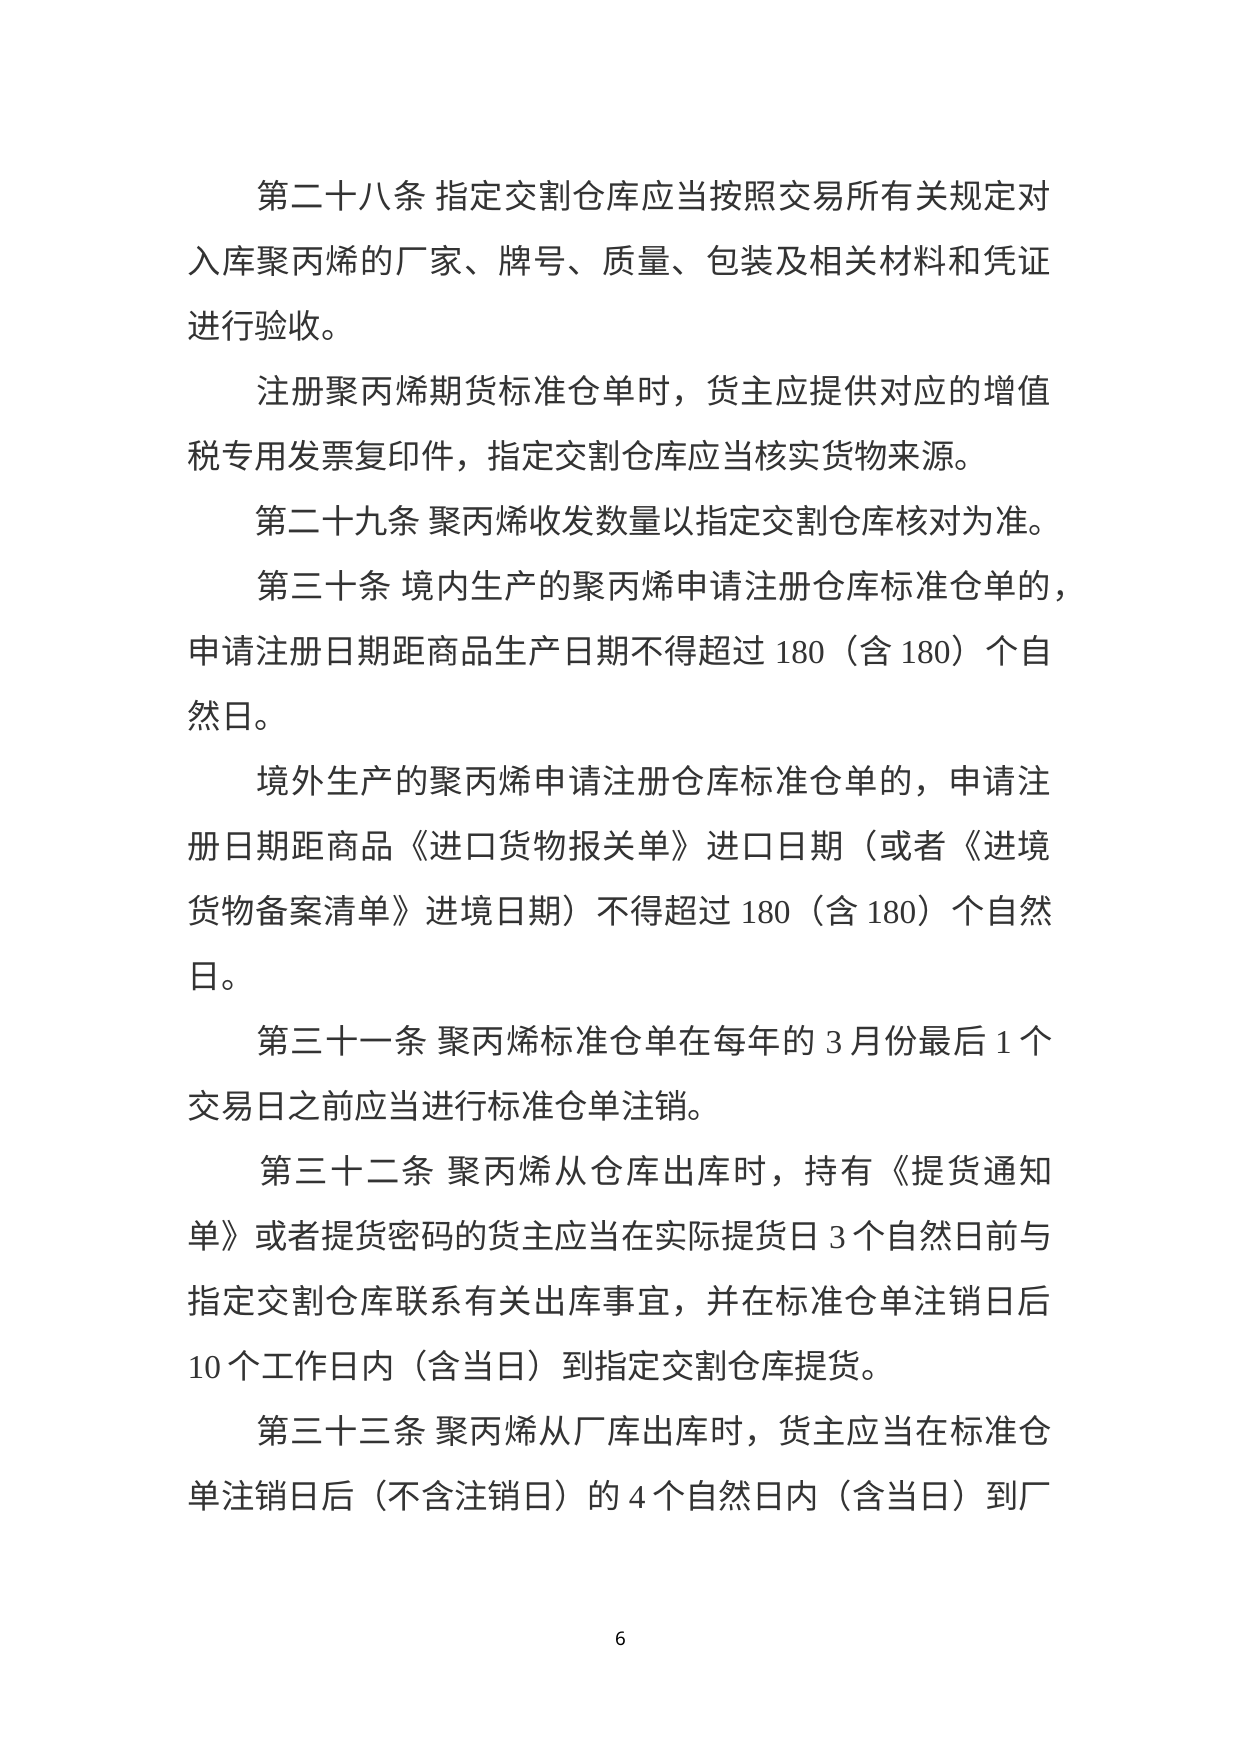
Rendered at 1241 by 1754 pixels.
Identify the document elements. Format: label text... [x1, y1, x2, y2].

text 第二十八条 指定交割仓库应当按照交易所有关规定对入库聚丙烯的厂家、牌号、质量、包装及相关材料和凭证进行验收。 [187, 162, 1053, 357]
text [187, 1397, 1053, 1527]
text 第三十一条 聚丙烯标准仓单在每年的3月份最后1个交易日之前应当进行标准仓单注销。 [187, 1007, 1053, 1137]
text 第二十九条 聚丙烯收发数量以指定交割仓库核对为准。 [187, 487, 1053, 552]
text 第三十条 境内生产的聚丙烯申请注册仓库标准仓单的，申请注册日期距商品生产日期不得超过180（含180）个自然日。 [187, 552, 1053, 747]
text 第三十二条 聚丙烯从仓库出库时，持有《提货通知单》或者提货密码的货主应当在实际提货日3个自然日前与指定交割仓库联系有关出库事宜，并在标准仓单注销日后10个工作日内（含当日）到指定交割仓库提货。 [187, 1137, 1053, 1397]
text 注册聚丙烯期货标准仓单时，货主应提供对应的增值税专用发票复印件，指定交割仓库应当核实货物来源。 [187, 357, 1053, 487]
text 境外生产的聚丙烯申请注册仓库标准仓单的，申请注册日期距商品《进口货物报关单》进口日期（或者《进境货物备案清单》进境日期）不得超过180（含180）个自然日。 [187, 747, 1053, 1007]
